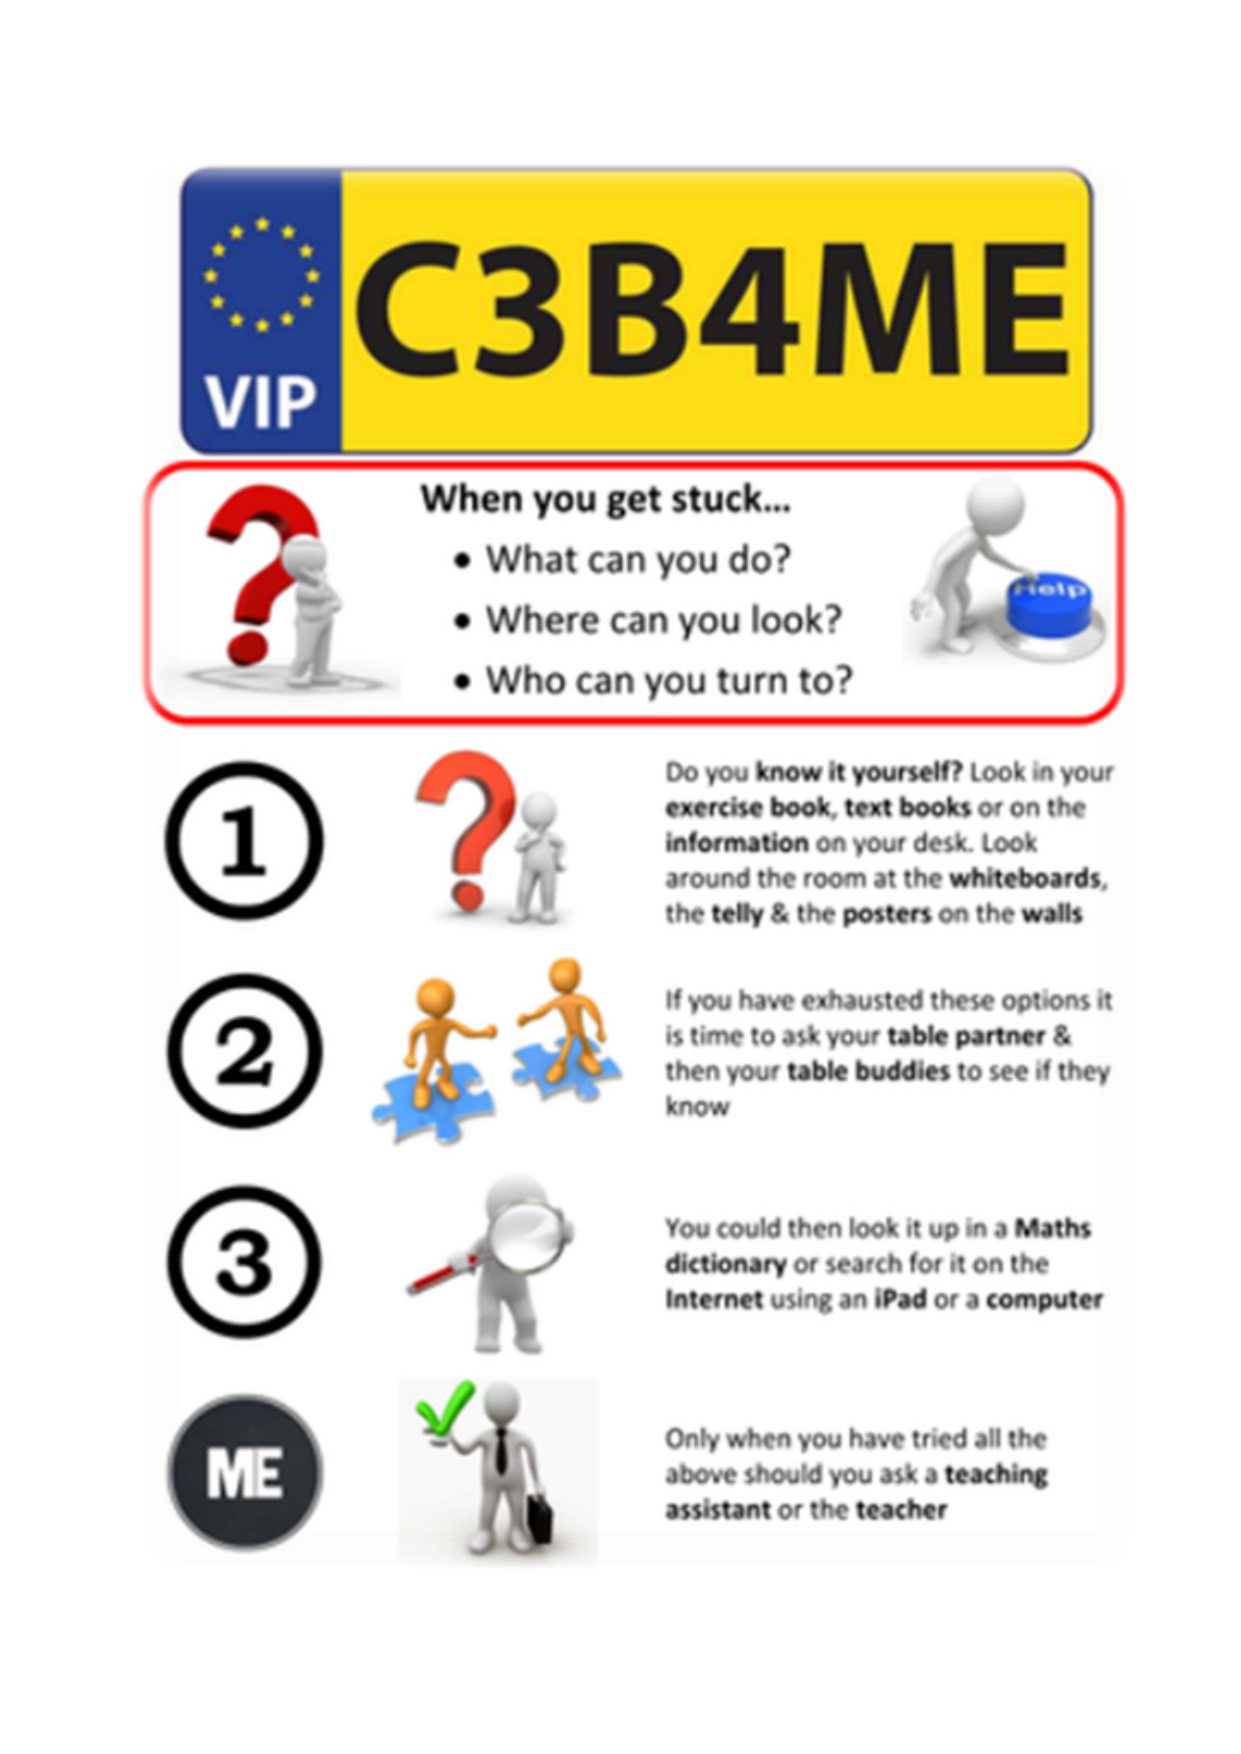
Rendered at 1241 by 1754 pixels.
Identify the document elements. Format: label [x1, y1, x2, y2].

picture [120, 142, 1155, 1585]
